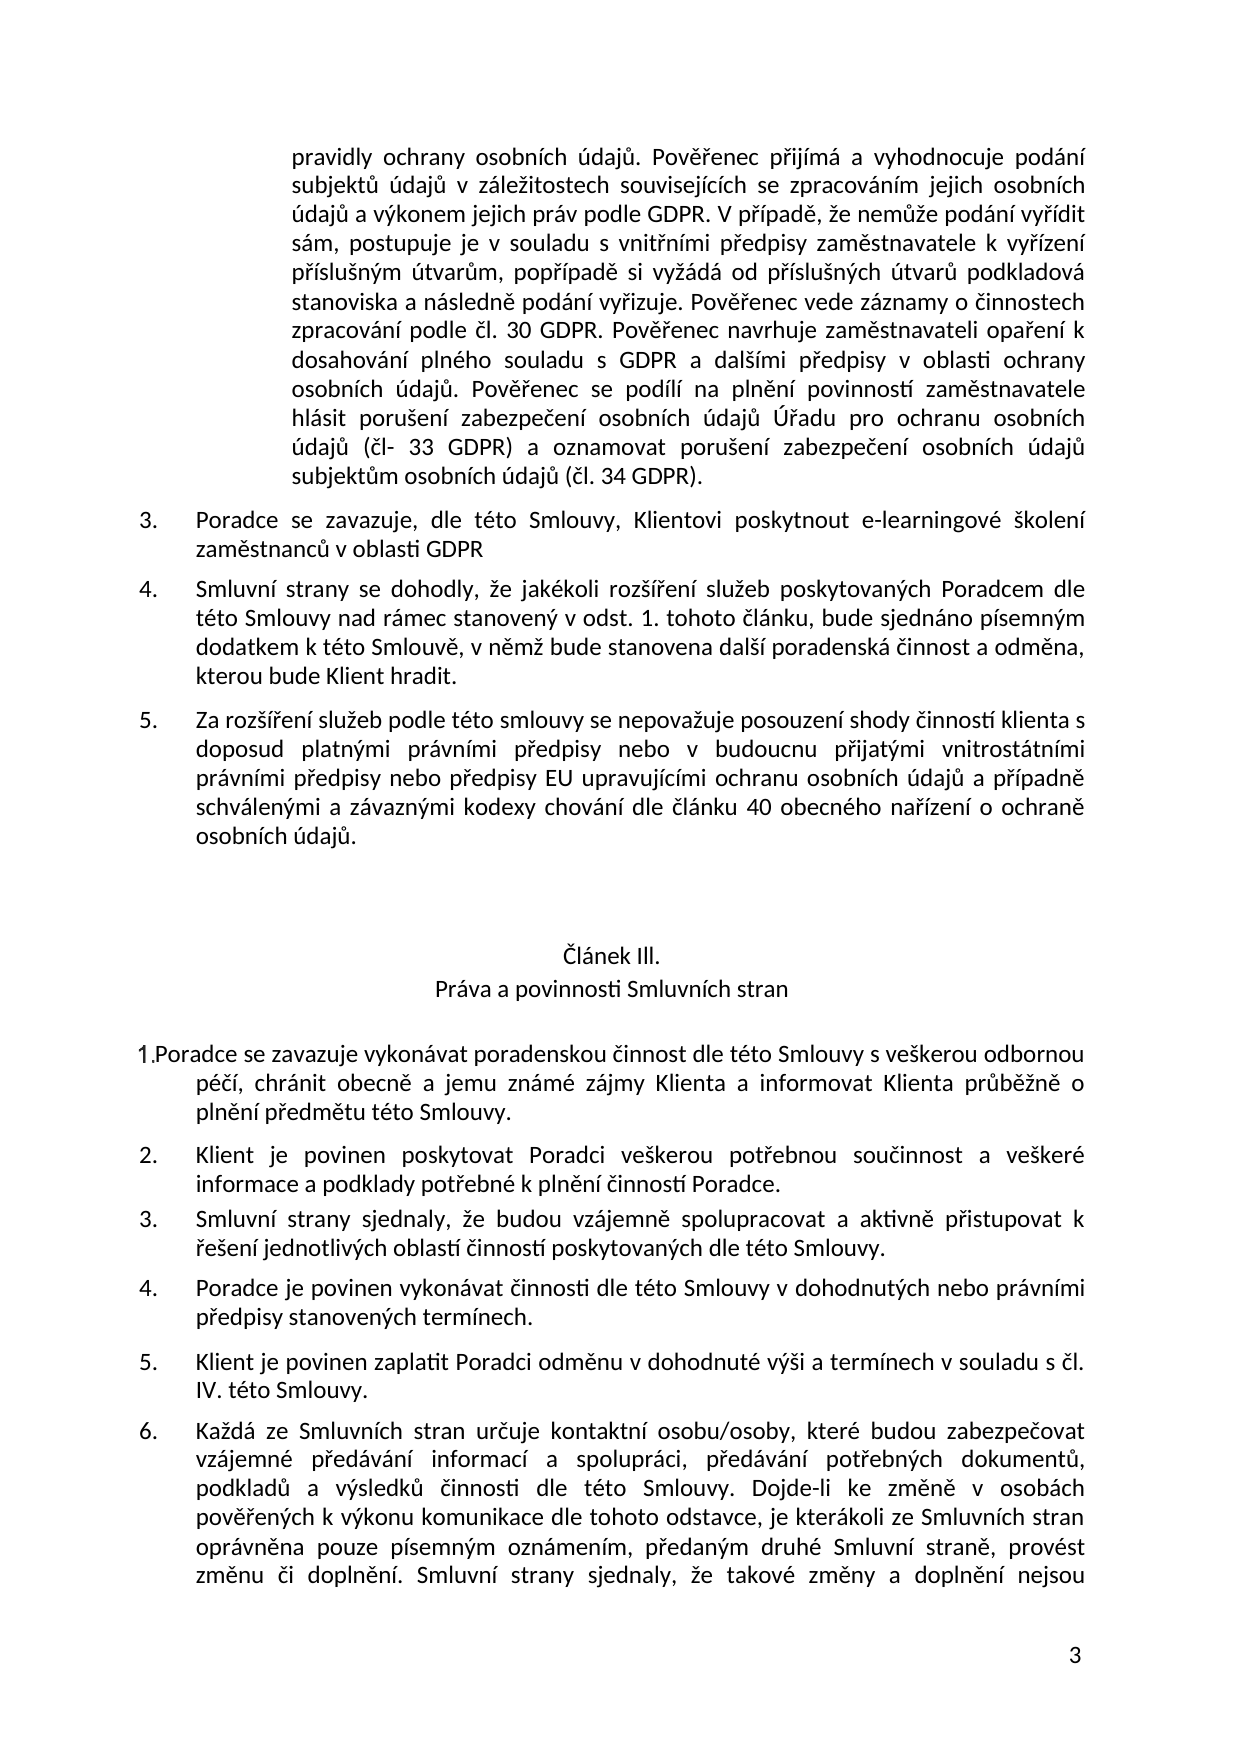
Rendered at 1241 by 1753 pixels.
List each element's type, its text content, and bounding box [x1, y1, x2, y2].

list Poradce je povinen vykonávat činnosti dle této Smlouvy v dohodnutých nebo právními předpisy stanovených termínech. [139, 1273, 1086, 1332]
picture [138, 1045, 155, 1063]
list Smluvní strany sjednaly, že budou vzájemně spolupracovat a aktivně přistupovat k řešení jednotlivých oblastí činností poskytovaných dle této Smlouvy. [139, 1205, 1086, 1263]
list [139, 1416, 1086, 1590]
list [246, 142, 1086, 491]
list Poradce se zavazuje, dle této Smlouvy, Klientovi poskytnout e-learningové školení zaměstnanců v oblasti GDPR [139, 506, 1086, 563]
list Klient je povinen zaplatit Poradci odměnu v dohodnuté výši a termínech v souladu s čl. IV. této Smlouvy. [139, 1347, 1086, 1405]
text Poradce se zavazuje vykonávat poradenskou činnost dle této Smlouvy s veškerou odbornou péčí, chránit obecně a jemu známé zájmy Klienta a informovat Klienta průběžně o plnění předmětu této Smlouvy. [139, 1040, 1086, 1127]
list Za rozšíření služeb podle této smlouvy se nepovažuje posouzení shody činností klienta s doposud platnými právními předpisy nebo v budoucnu přijatými vnitrostátními právními předpisy nebo předpisy EU upravujícími ochranu osobních údajů a případně schválenými a závaznými kodexy chování dle článku 40 obecného nařízení o ochraně osobních údajů. [139, 706, 1086, 851]
list Smluvní strany se dohodly, že jakékoli rozšíření služeb poskytovaných Poradcem dle této Smlouvy nad rámec stanovený v odst. 1. tohoto článku, bude sjednáno písemným dodatkem k této Smlouvě, v němž bude stanovena další poradenská činnost a odměna, kterou bude Klient hradit. [139, 574, 1086, 690]
text Práva a povinnosti Smluvních stran [142, 973, 1082, 1004]
list Klient je povinen poskytovat Poradci veškerou potřebnou součinnost a veškeré informace a podklady potřebné k plnění činností Poradce. [139, 1140, 1086, 1198]
text Článek Ill. [142, 941, 1081, 971]
